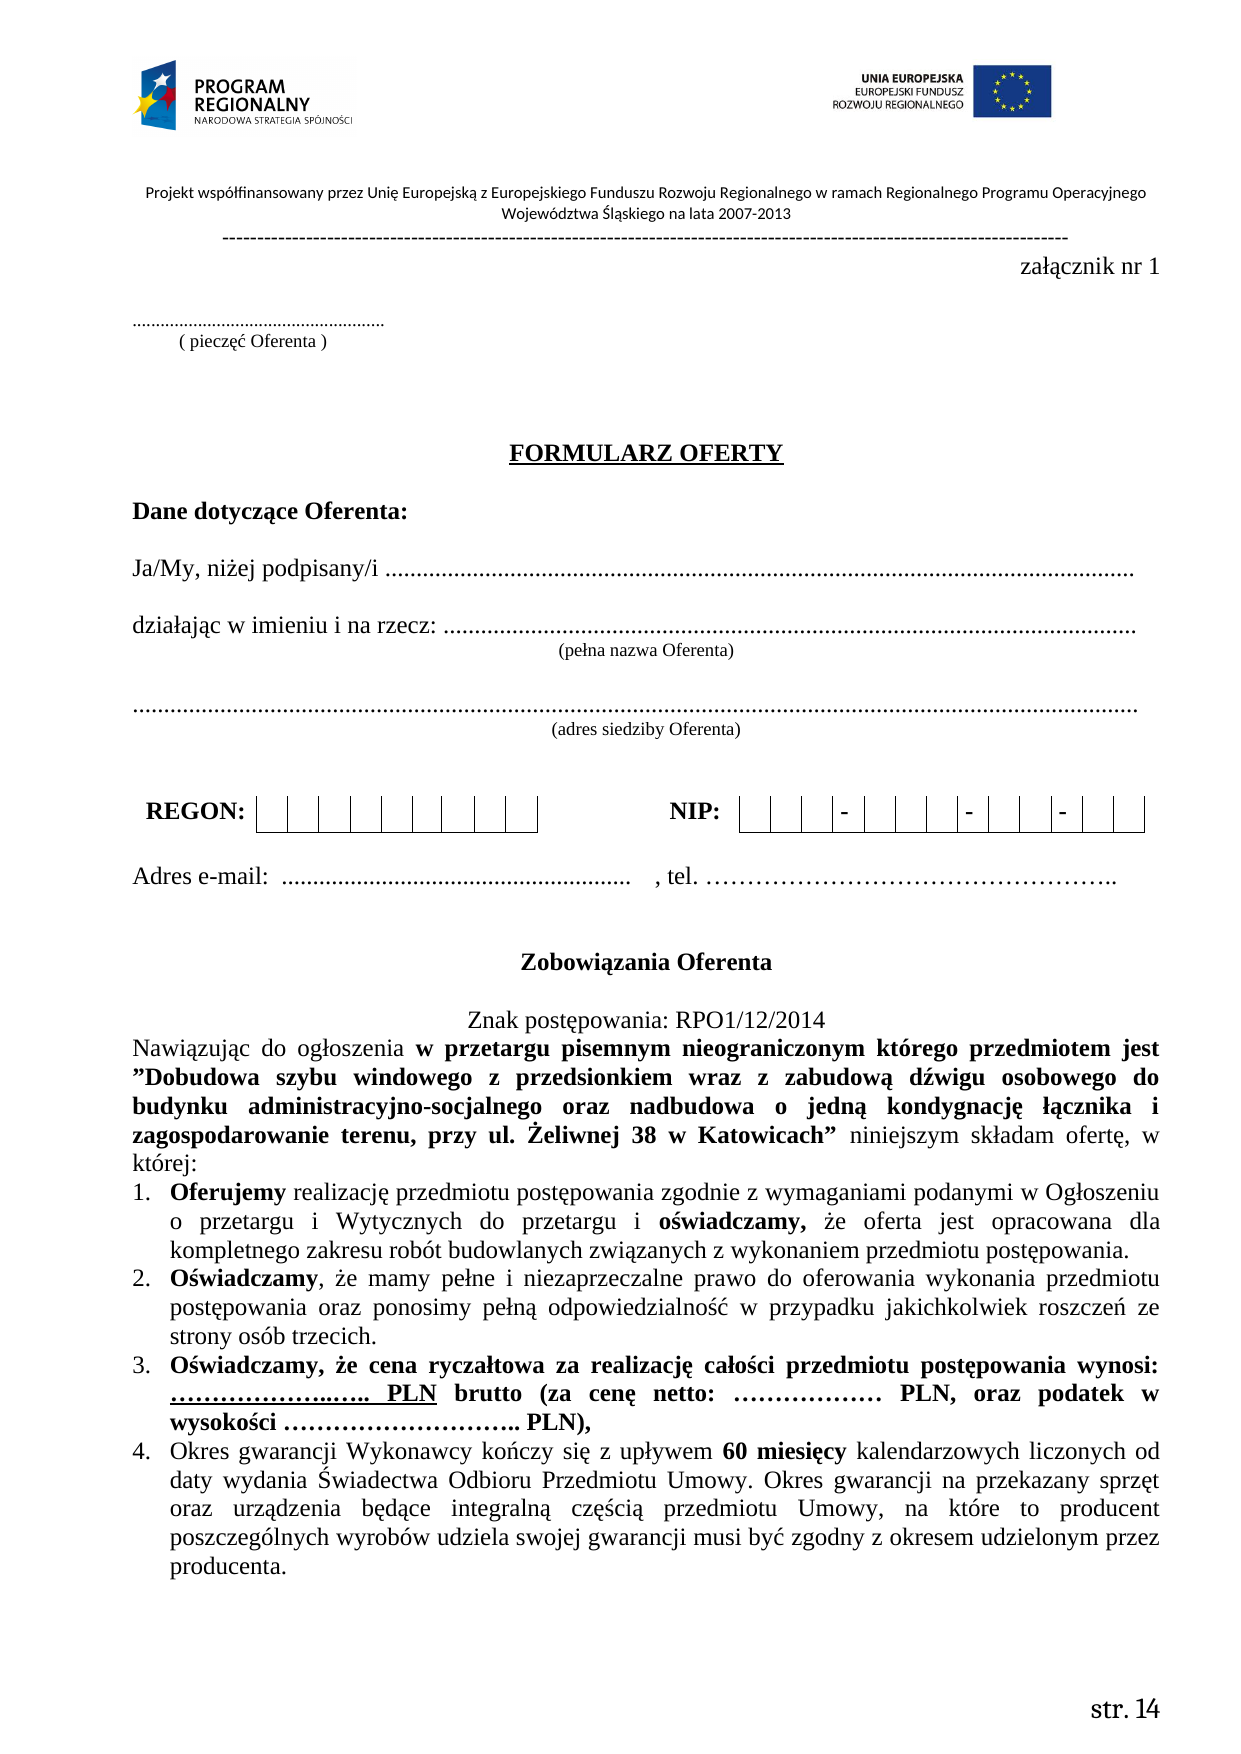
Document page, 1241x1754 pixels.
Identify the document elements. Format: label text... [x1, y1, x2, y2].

text załącznik nr 1 [132, 251, 1160, 280]
list Oświadczamy, że mamy pełne i niezaprzeczalne prawo do oferowania wykonania przedmiotu postępowania oraz ponosimy pełną odpowiedzialność w przypadku jakichkolwiek roszczeń ze strony osób trzecich. [132, 1263, 1160, 1350]
text Znak postępowania: RPO1/12/2014 [132, 1005, 1160, 1033]
table_header [1114, 796, 1144, 832]
table_header [442, 796, 474, 832]
table_header [896, 796, 926, 832]
table_header - [958, 796, 988, 832]
text ( pieczęć Oferenta ) [132, 330, 1160, 352]
table_header [771, 796, 801, 832]
table_header [1020, 796, 1051, 832]
text Dane dotyczące Oferenta: [132, 496, 1160, 524]
text Nawiązując do ogłoszenia w przetargu pisemnym nieograniczonym którego przedmiotem jest ”Dobudowa szybu windowego z przedsionkiem wraz z zabudową dźwigu osobowego do budynku administracyjno-socjalnego oraz nadbudowa o jedną kondygnację łącznika i zagospodarowanie terenu, przy ul. Żeliwnej 38 w Katowicach” niniejszym składam ofertę, w której: [132, 1033, 1160, 1177]
picture [132, 56, 358, 137]
table_header [506, 796, 537, 832]
table_header [382, 796, 412, 832]
table_header [475, 796, 505, 832]
text działając w imieniu i na rzecz: ............................................................................................................... [132, 610, 1160, 639]
text FORMULARZ OFERTY [132, 438, 1160, 467]
text Ja/My, niżej podpisany/i ........................................................................................................................ [132, 553, 1160, 582]
list Okres gwarancji Wykonawcy kończy się z upływem 60 miesięcy kalendarzowych liczonych od daty wydania Świadectwa Odbioru Przedmiotu Umowy. Okres gwarancji na przekazany sprzęt oraz urządzenia będące integralną częścią przedmiotu Umowy, na które to producent poszczególnych wyrobów udziela swojej gwarancji musi być zgodny z okresem udzielonym przez producenta. [132, 1436, 1160, 1580]
table_header [927, 796, 957, 832]
list Oświadczamy, że cena ryczałtowa za realizację całości przedmiotu postępowania wynosi: ………………..….. PLN brutto (za cenę netto: ……………… PLN, oraz podatek w wysokości ……………………….. PLN), [132, 1350, 1160, 1436]
text ...................................................... [132, 309, 1160, 330]
table_header [802, 796, 832, 832]
text Zobowiązania Oferenta [132, 947, 1160, 976]
table_header [865, 796, 895, 832]
table_header [257, 796, 287, 832]
table_header [288, 796, 318, 832]
table_header [413, 796, 441, 832]
text (pełna nazwa Oferenta) [132, 639, 1160, 660]
table_header NIP: [538, 796, 739, 832]
text Adres e-mail: ........................................................ , tel. ………………………………………….. [132, 861, 1160, 890]
text ................................................................................................................................................................. [132, 689, 1160, 718]
table_header [740, 796, 770, 832]
table_header [1083, 796, 1113, 832]
table_header [319, 796, 350, 832]
table_header - [1052, 796, 1082, 832]
table_header [351, 796, 381, 832]
list Oferujemy realizację przedmiotu postępowania zgodnie z wymaganiami podanymi w Ogłoszeniu o przetargu i Wytycznych do przetargu i oświadczamy, że oferta jest opracowana dla kompletnego zakresu robót budowlanych związanych z wykonaniem przedmiotu postępowania. [132, 1177, 1160, 1263]
table_header REGON: [132, 796, 256, 832]
text (adres siedziby Oferenta) [132, 718, 1160, 739]
table_header [989, 796, 1019, 832]
table_header - [833, 796, 864, 832]
picture [817, 59, 1066, 124]
